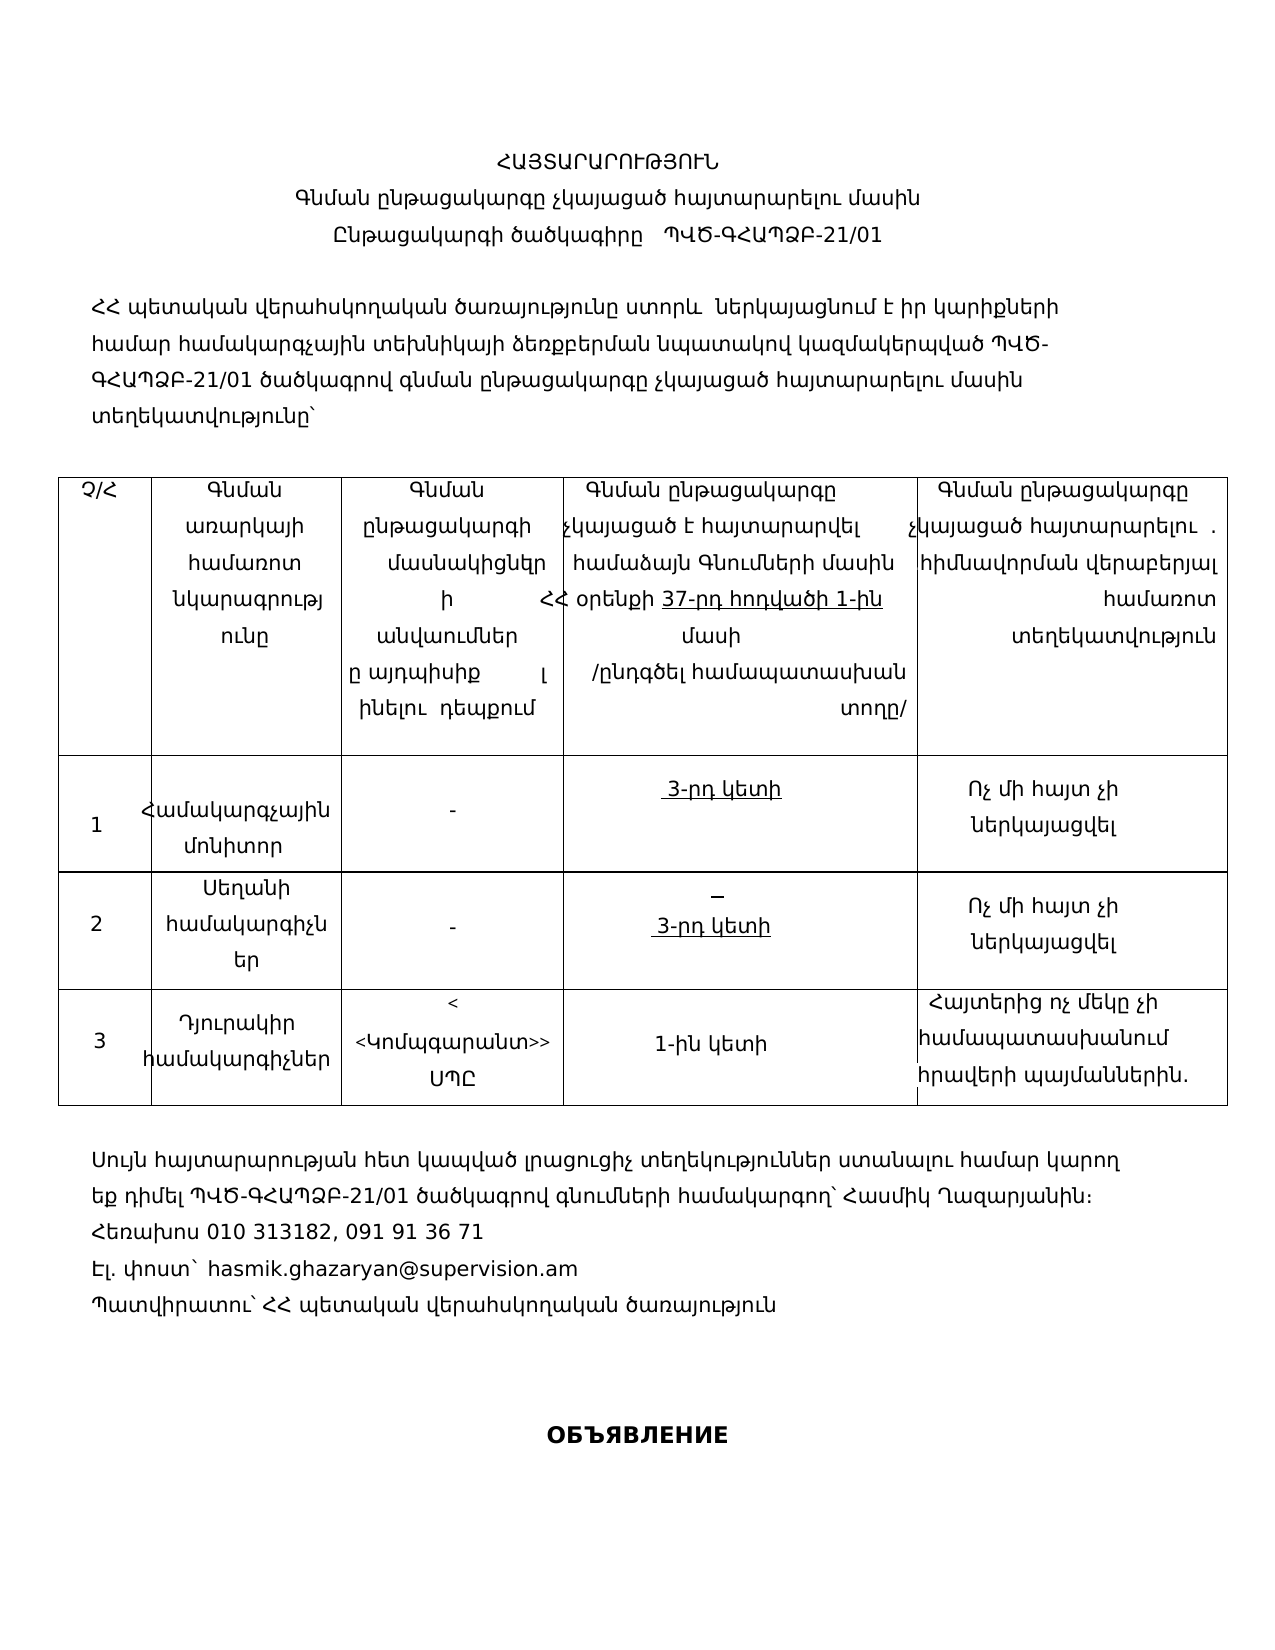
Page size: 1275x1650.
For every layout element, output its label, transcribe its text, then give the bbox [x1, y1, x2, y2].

table_cell - [342, 873, 563, 989]
text ՀԱՅՏԱՐԱՐՈՒԹՅՈՒՆ [91, 150, 1125, 174]
text Հեռախոս 010 313182, 091 91 36 71 [91, 1220, 1125, 1245]
text Պատվիրատու՝ ՀՀ պետական վերահսկողական ծառայություն [91, 1293, 1125, 1317]
table_cell Հայտերից ոչ մեկը չի համապատասխանում հրավերի պայմաններին. [918, 990, 1227, 1105]
text ՀՀ պետական վերահսկողական ծառայությունը ստորև ներկայացնում է իր կարիքների համար համակարգչային տեխնիկայի ձեռքբերման նպատակով կազմակերպված ՊՎԾ-ԳՀԱՊՁԲ-21/01 ծածկագրով գնման ընթացակարգը չկայացած հայտարարելու մասին տեղեկատվությունը՝ [91, 295, 1125, 429]
table_cell Ոչ մի հայտ չի ներկայացվել [918, 873, 1227, 989]
table_cell - [342, 756, 563, 871]
text ОБЪЯВЛЕНИЕ [150, 1422, 1125, 1449]
table_cell Ոչ մի հայտ չի ներկայացվել [918, 756, 1227, 871]
text Էլ. փոստ` hasmik.ghazaryan@supervision.am [91, 1257, 1125, 1281]
table_cell 1 [59, 756, 151, 871]
table_cell 2 [59, 873, 151, 989]
table_header Գնման ընթացակարգը չկայացած է հայտարարվել լ համաձայն Գնումների մասին ՀՀ օրենքի 37-րդ հոդվածի 1-ին մասի /ընդգծել համապատասխան տողը/ [564, 478, 917, 754]
table_cell 3-րդ կետի [564, 873, 917, 989]
table_cell Համակարգչային մոնիտոր [152, 756, 341, 871]
text Սույն հայտարարության հետ կապված լրացուցիչ տեղեկություններ ստանալու համար կարող եք դիմել ՊՎԾ-ԳՀԱՊՁԲ-21/01 ծածկագրով գնումների համակարգող՝ Հասմիկ Ղազարյանին։ [91, 1148, 1125, 1208]
table_header Գնման ընթացակարգի ......մասնակիցների անվաումները.այդպիսիք .....լինելու..դեպքում [342, 478, 563, 754]
table_cell Սեղանի համակարգիչներ [152, 873, 341, 989]
text Գնման ընթացակարգը չկայացած հայտարարելու մասին [91, 186, 1125, 211]
table_header Չ/Հ [59, 478, 151, 754]
table_cell 3-րդ կետի [564, 756, 917, 871]
table_header Գնման ընթացակարգը չկայացած.հայտարարելու . .հիմնավորման վերաբերյալ ....... համառոտ տեղեկատվություն [918, 478, 1227, 754]
table_cell Դյուրակիր///// համակարգիչներ [152, 990, 341, 1105]
table_header Գնման առարկայի համառոտ .նկարագրությունը [152, 478, 341, 754]
table_cell <<Կոմպգարանտ>> ՍՊԸ [342, 990, 563, 1105]
text Ընթացակարգի ծածկագիրը ՊՎԾ-ԳՀԱՊՁԲ-21/01 [91, 223, 1125, 247]
table_cell 1-ին կետի [564, 990, 917, 1105]
table_cell 3 [59, 990, 151, 1105]
